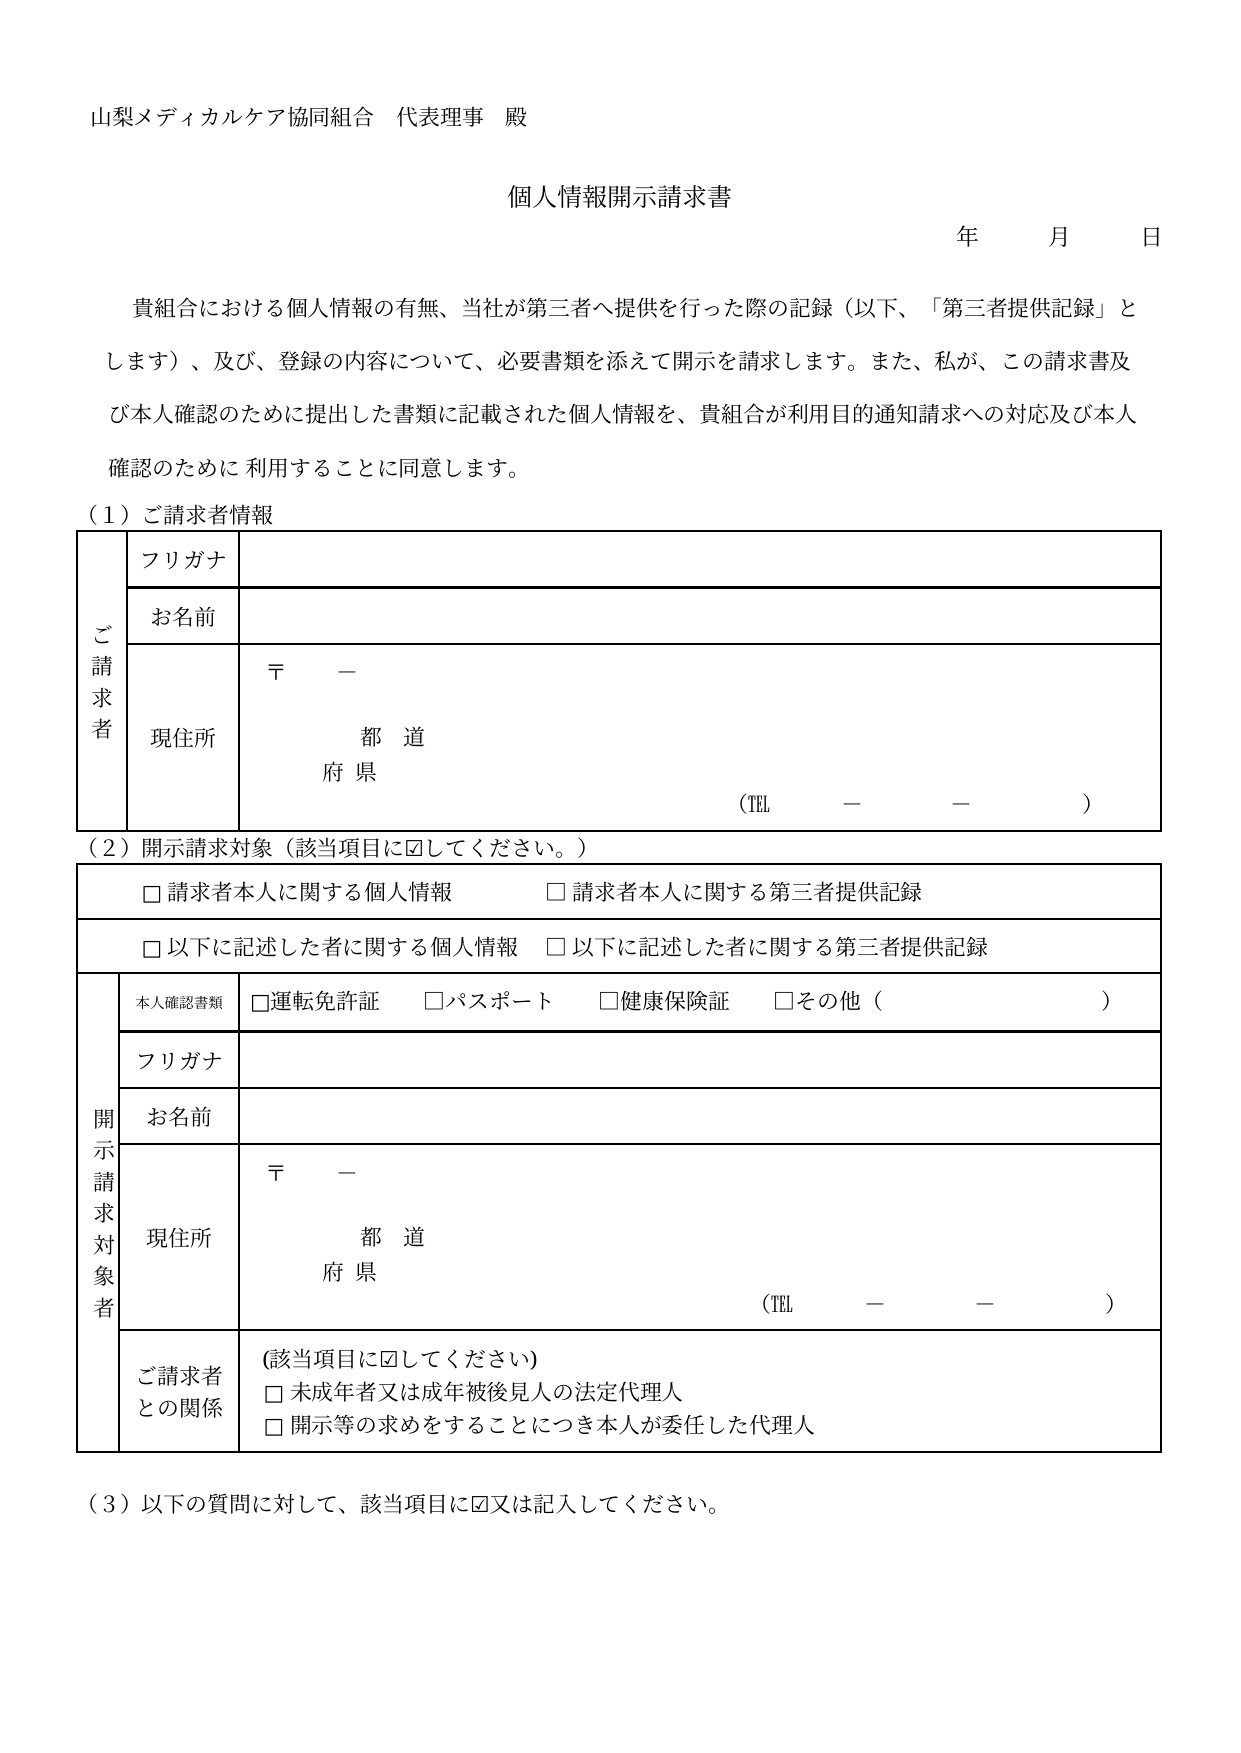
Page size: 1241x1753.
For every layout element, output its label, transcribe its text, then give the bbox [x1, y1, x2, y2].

text します）、及び、登録の内容について、必要書類を添えて開示を請求します。また、私が、この請求書及 [76, 344, 1153, 376]
table_header フリガナ [128, 532, 238, 586]
text 山梨メディカルケア協同組合 代表理事 殿 [90, 101, 1163, 132]
text （２）開示請求対象（該当項目に☑してください。） [76, 832, 1163, 863]
table_cell 現住所 [120, 1145, 238, 1329]
table_header ご請求者 [78, 532, 126, 829]
table_cell ご請求者 との関係 [120, 1331, 238, 1451]
table_header [240, 532, 1160, 586]
table_cell [240, 589, 1160, 643]
table_cell フリガナ [120, 1033, 238, 1087]
text 確認のために 利用することに同意します。 [76, 451, 1153, 482]
table_cell (該当項目に☑してください) □ 未成年者又は成年被後見人の法定代理人 □ 開示等の求めをすることにつき本人が委任した代理人 [240, 1331, 1160, 1451]
table_cell 〒 － 都 道 府 県 （℡ － － ） [240, 645, 1160, 829]
text 貴組合における個人情報の有無、当社が第三者へ提供を行った際の記録（以下、「第三者提供記録」と [89, 291, 1153, 322]
table_cell □ 以下に記述した者に関する個人情報 □ 以下に記述した者に関する第三者提供記録 [78, 920, 1160, 972]
text （１）ご請求者情報 [76, 498, 1163, 530]
table_cell 現住所 [128, 645, 238, 829]
text 個人情報開示請求書 [76, 178, 1163, 214]
text 年 月 日 [76, 219, 1163, 252]
text （３）以下の質問に対して、該当項目に☑又は記入してください。 [76, 1487, 1163, 1518]
table_cell お名前 [128, 589, 238, 643]
table_cell [240, 1033, 1160, 1087]
table_cell [240, 1089, 1160, 1143]
table_header □ 請求者本人に関する個人情報 □ 請求者本人に関する第三者提供記録 [78, 865, 1160, 917]
table_cell 開示請求対象者 [78, 974, 118, 1451]
table_cell □運転免許証 □パスポート □健康保険証 □その他（ ） [240, 974, 1160, 1030]
table_cell 本人確認書類 [120, 974, 238, 1030]
text び本人確認のために提出した書類に記載された個人情報を、貴組合が利用目的通知請求への対応及び本人 [76, 398, 1153, 429]
table_cell 〒 － 都 道 府 県 （℡ － － ） [240, 1145, 1160, 1329]
table_cell お名前 [120, 1089, 238, 1143]
